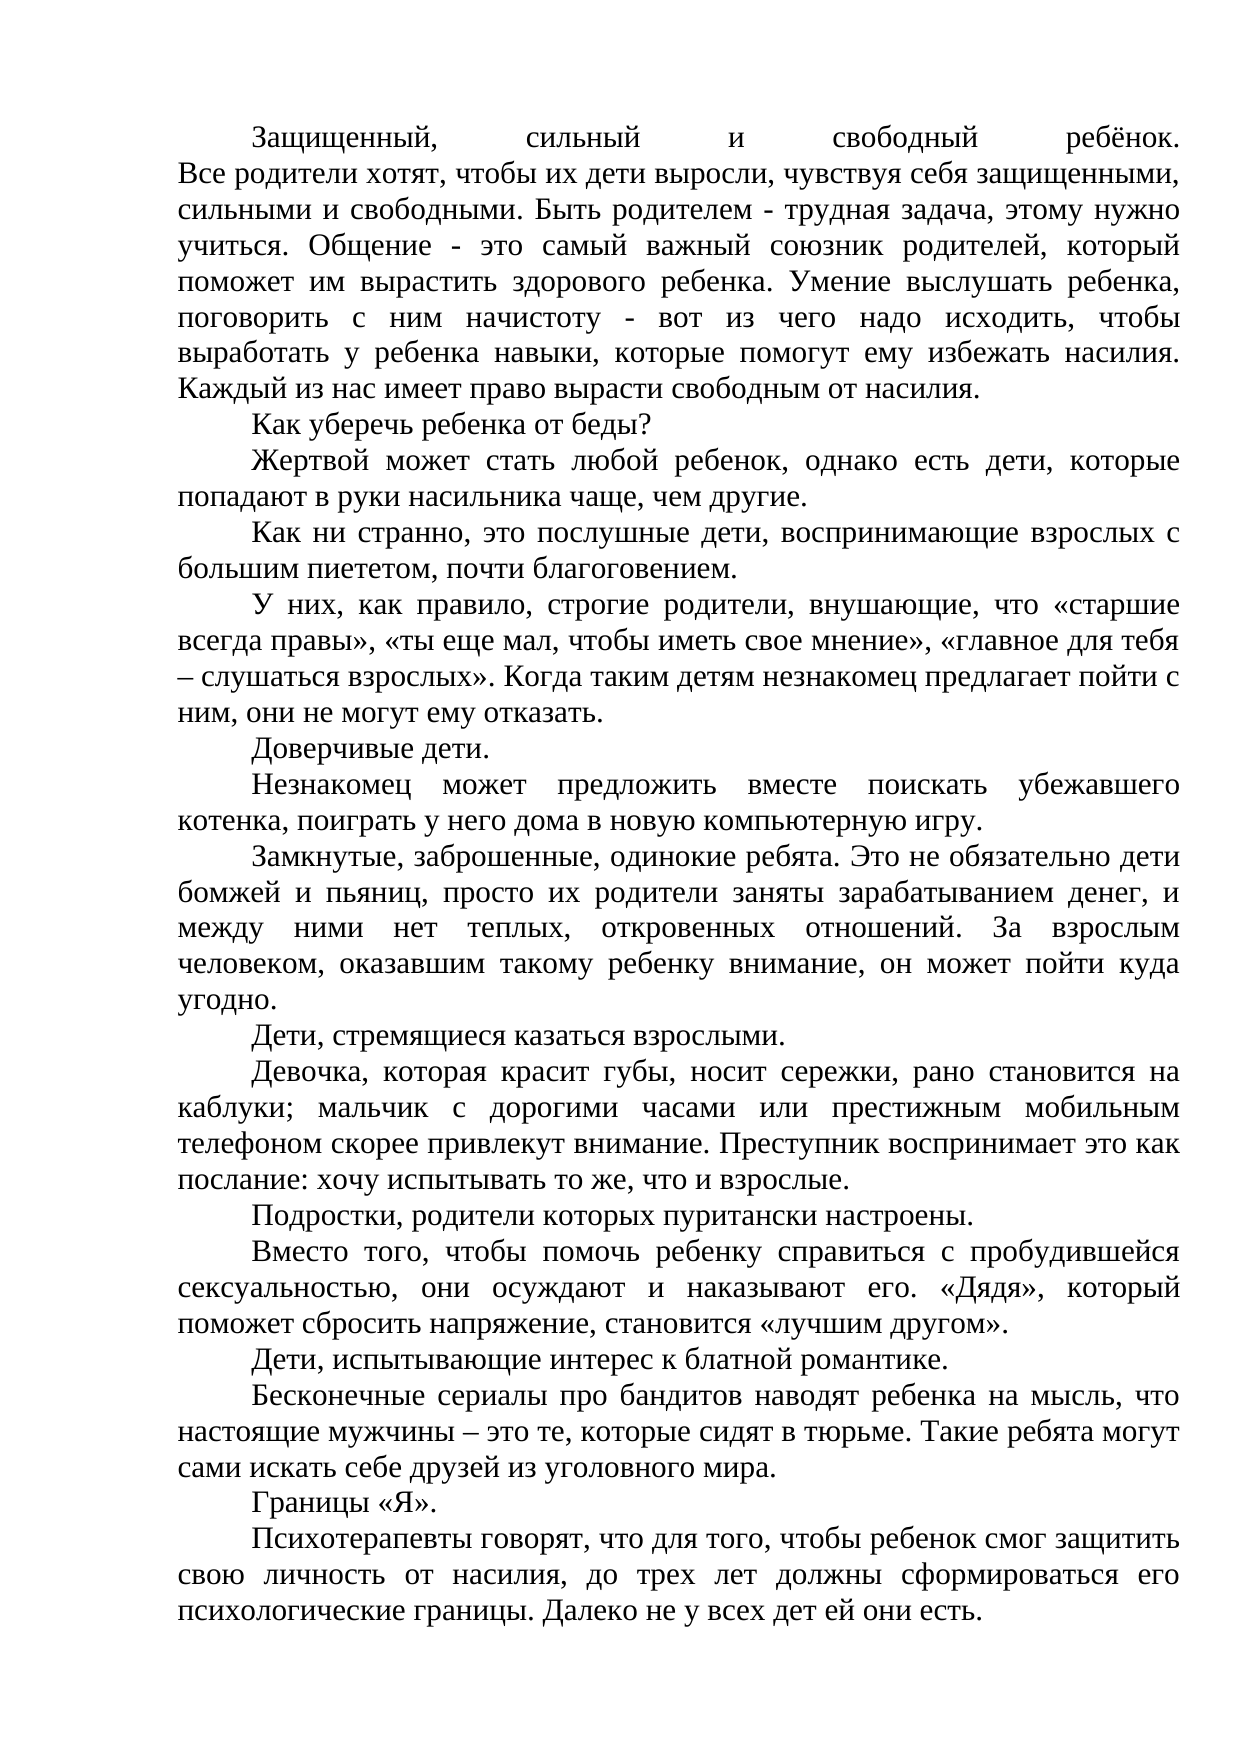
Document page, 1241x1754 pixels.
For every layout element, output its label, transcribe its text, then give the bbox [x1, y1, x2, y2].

text Границы «Я». [177, 1484, 1181, 1520]
text Дети, стремящиеся казаться взрослыми. [177, 1017, 1181, 1052]
text Девочка, которая красит губы, носит сережки, рано становится на каблуки; мальчик с дорогими часами или престижным мобильным телефоном скорее привлекут внимание. Преступник воспринимает это как послание: хочу испытывать то же, что и взрослые. [177, 1052, 1181, 1196]
text У них, как правило, строгие родители, внушающие, что «старшие всегда правы», «ты еще мал, чтобы иметь свое мнение», «главное для тебя – слушаться взрослых». Когда таким детям незнакомец предлагает пойти с ним, они не могут ему отказать. [177, 585, 1181, 729]
text Дети, испытывающие интерес к блатной романтике. [177, 1340, 1181, 1376]
text Как уберечь ребенка от беды? [177, 406, 1181, 442]
text Как ни странно, это послушные дети, воспринимающие взрослых с большим пиететом, почти благоговением. [177, 513, 1181, 585]
text Вместо того, чтобы помочь ребенку справиться с пробудившейся сексуальностью, они осуждают и наказывают его. «Дядя», который поможет сбросить напряжение, становится «лучшим другом». [177, 1232, 1181, 1340]
text Доверчивые дети. [177, 729, 1181, 765]
text Жертвой может стать любой ребенок, однако есть дети, которые попадают в руки насильника чаще, чем другие. [177, 442, 1181, 513]
text Психотерапевты говорят, что для того, чтобы ребенок смог защитить свою личность от насилия, до трех лет должны сформироваться его психологические границы. Далеко не у всех дет ей они есть. [177, 1520, 1181, 1627]
text Защищенный, сильный и свободный ребёнок. Все родители хотят, чтобы их дети выросли, чувствуя себя защищенными, сильными и свободными. Быть родителем - трудная задача, этому нужно учиться. Общение - это самый важный союзник родителей, который поможет им вырастить здорового ребенка. Умение выслушать ребенка, поговорить с ним начистоту - вот из чего надо исходить, чтобы выработать у ребенка навыки, которые помогут ему избежать насилия. Каждый из нас имеет право вырасти свободным от насилия. [177, 118, 1181, 406]
text Замкнутые, заброшенные, одинокие ребята. Это не обязательно дети бомжей и пьяниц, просто их родители заняты зарабатыванием денег, и между ними нет теплых, откровенных отношений. За взрослым человеком, оказавшим такому ребенку внимание, он может пойти куда угодно. [177, 837, 1181, 1017]
text Подростки, родители которых пуритански настроены. [177, 1196, 1181, 1232]
text Бесконечные сериалы про бандитов наводят ребенка на мысль, что настоящие мужчины – это те, которые сидят в тюрьме. Такие ребята могут сами искать себе друзей из уголовного мира. [177, 1376, 1181, 1484]
text Незнакомец может предложить вместе поискать убежавшего котенка, поиграть у него дома в новую компьютерную игру. [177, 765, 1181, 837]
